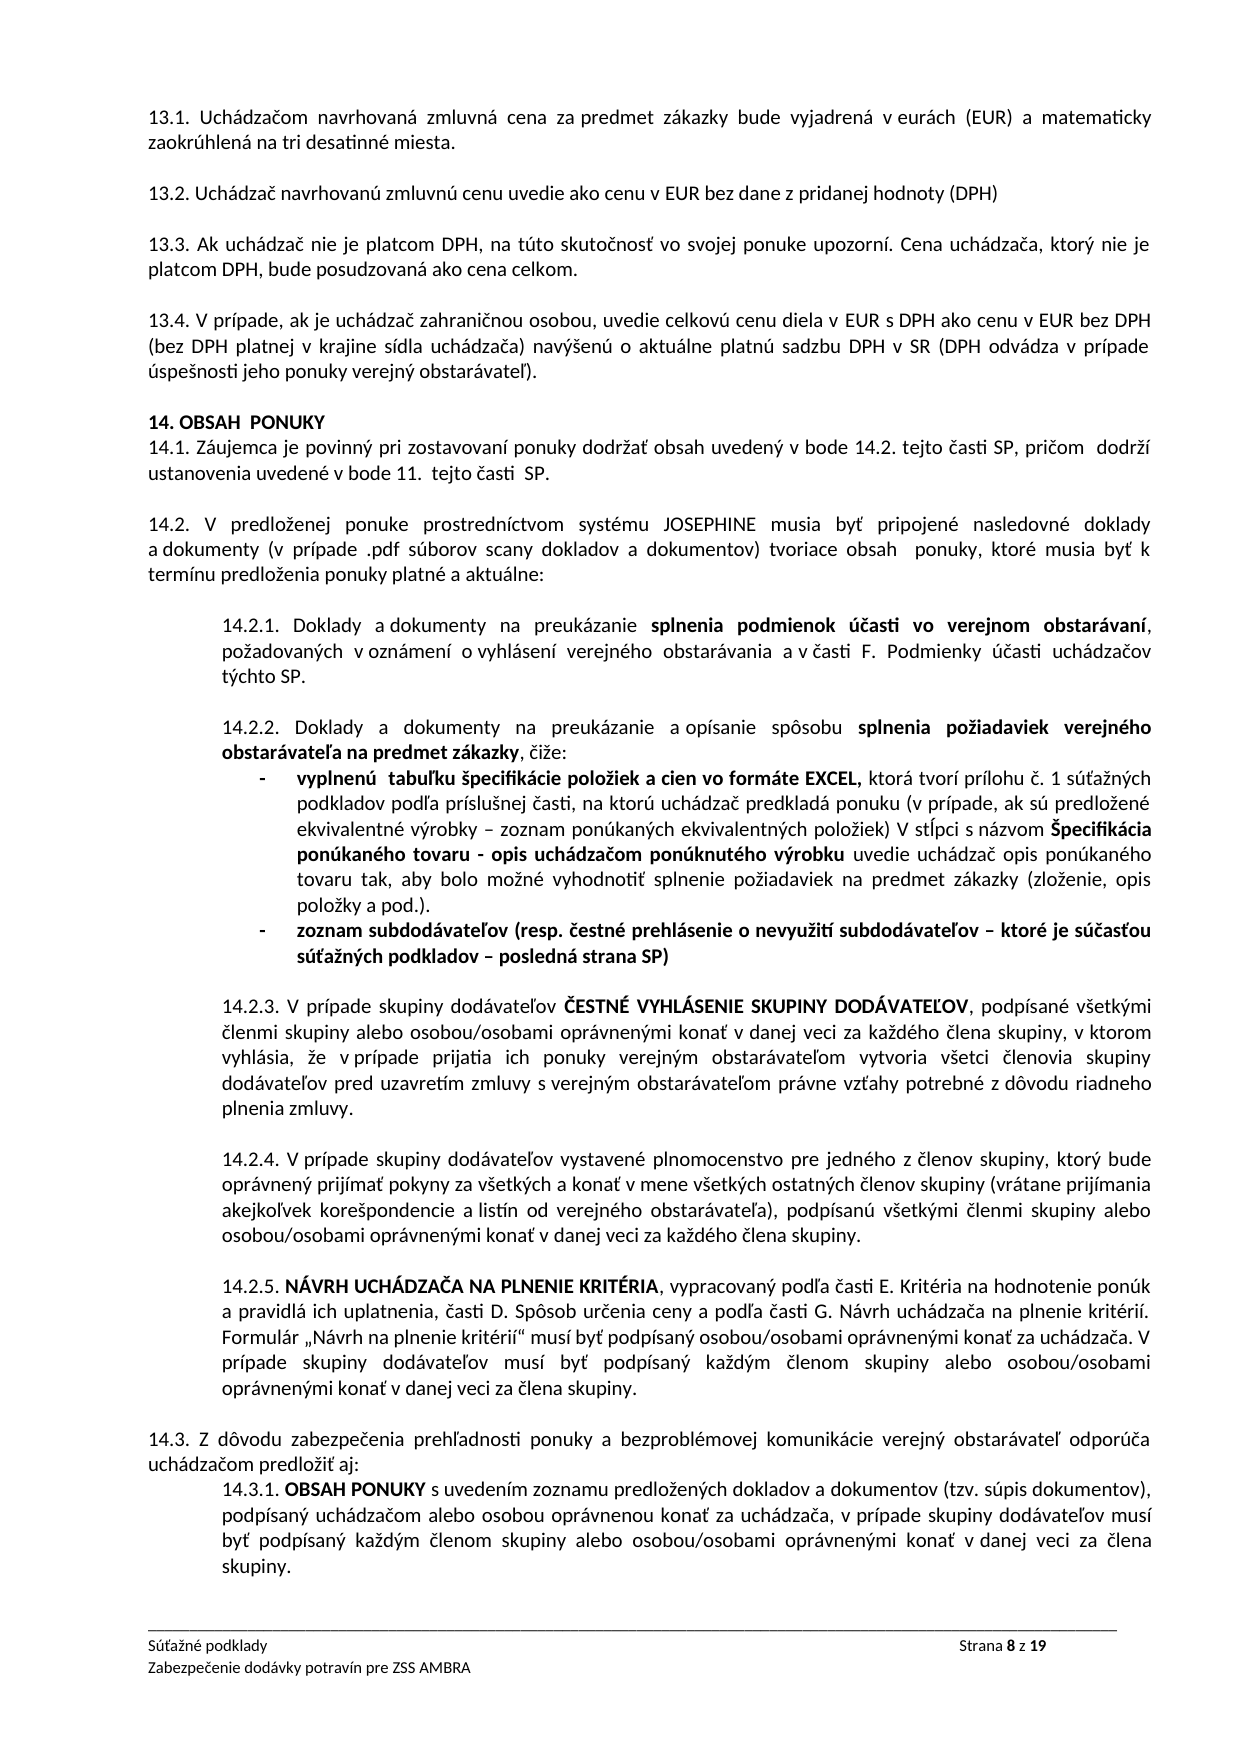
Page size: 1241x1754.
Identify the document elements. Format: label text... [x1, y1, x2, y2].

text 13.4. V prípade, ak je uchádzač zahraničnou osobou, uvedie celkovú cenu diela v EUR s DPH ako cenu v EUR bez DPH (bez DPH platnej v krajine sídla uchádzača) navýšenú o aktuálne platnú sadzbu DPH v SR (DPH odvádza v prípade úspešnosti jeho ponuky verejný obstarávateľ). [148, 307, 1152, 384]
text 14.2.4. V prípade skupiny dodávateľov vystavené plnomocenstvo pre jedného z členov skupiny, ktorý bude oprávnený prijímať pokyny za všetkých a konať v mene všetkých ostatných členov skupiny (vrátane prijímania akejkoľvek korešpondencie a listín od verejného obstarávateľa), podpísanú všetkými členmi skupiny alebo osobou/osobami oprávnenými konať v danej veci za každého člena skupiny. [222, 1146, 1152, 1248]
text 14.2.3. V prípade skupiny dodávateľov čestné vyhlásenie skupiny dodávateľov, podpísané všetkými členmi skupiny alebo osobou/osobami oprávnenými konať v danej veci za každého člena skupiny, v ktorom vyhlásia, že v prípade prijatia ich ponuky verejným obstarávateľom vytvoria všetci členovia skupiny dodávateľov pred uzavretím zmluvy s verejným obstarávateľom právne vzťahy potrebné z dôvodu riadneho plnenia zmluvy. [222, 994, 1152, 1121]
text 14.3. Z dôvodu zabezpečenia prehľadnosti ponuky a bezproblémovej komunikácie verejný obstarávateľ odporúča uchádzačom predložiť aj: [148, 1426, 1152, 1477]
text 13.3. Ak uchádzač nie je platcom DPH, na túto skutočnosť vo svojej ponuke upozorní. Cena uchádzača, ktorý nie je platcom DPH, bude posudzovaná ako cena celkom. [148, 231, 1152, 282]
text 13.1. Uchádzačom navrhovaná zmluvná cena za predmet zákazky bude vyjadrená v eurách (EUR) a matematicky zaokrúhlená na tri desatinné miesta. [148, 104, 1152, 155]
text 14.3.1. obsah ponuky s uvedením zoznamu predložených dokladov a dokumentov (tzv. súpis dokumentov), podpísaný uchádzačom alebo osobou oprávnenou konať za uchádzača, v prípade skupiny dodávateľov musí byť podpísaný každým členom skupiny alebo osobou/osobami oprávnenými konať v danej veci za člena skupiny. [222, 1477, 1152, 1578]
text 13.2. Uchádzač navrhovanú zmluvnú cenu uvedie ako cenu v EUR bez dane z pridanej hodnoty (DPH) [148, 180, 1152, 206]
text 14.2.5. NÁVRH UCHÁDZAČA NA PLNENIE KRITÉRIA, vypracovaný podľa časti E. Kritéria na hodnotenie ponúk a pravidlá ich uplatnenia, časti D. Spôsob určenia ceny a podľa časti G. Návrh uchádzača na plnenie kritérií. Formulár „Návrh na plnenie kritérií“ musí byť podpísaný osobou/osobami oprávnenými konať za uchádzača. V prípade skupiny dodávateľov musí byť podpísaný každým členom skupiny alebo osobou/osobami oprávnenými konať v danej veci za člena skupiny. [222, 1273, 1152, 1400]
text 14.1. Záujemca je povinný pri zostavovaní ponuky dodržať obsah uvedený v bode 14.2. tejto časti SP, pričom dodrží ustanovenia uvedené v bode 11. tejto časti SP. [148, 434, 1152, 485]
text 14.2.2. Doklady a dokumenty na preukázanie a opísanie spôsobu splnenia požiadaviek verejného obstarávateľa na predmet zákazky, čiže: [222, 714, 1152, 765]
list zoznam subdodávateľov (resp. čestné prehlásenie o nevyužití subdodávateľov – ktoré je súčasťou súťažných podkladov – posledná strana SP) [259, 917, 1152, 968]
list vyplnenú tabuľku špecifikácie položiek a cien vo formáte EXCEL, ktorá tvorí prílohu č. 1 súťažných podkladov podľa príslušnej časti, na ktorú uchádzač predkladá ponuku (v prípade, ak sú predložené ekvivalentné výrobky – zoznam ponúkaných ekvivalentných položiek) V stĺpci s názvom Špecifikácia ponúkaného tovaru - opis uchádzačom ponúknutého výrobku uvedie uchádzač opis ponúkaného tovaru tak, aby bolo možné vyhodnotiť splnenie požiadaviek na predmet zákazky (zloženie, opis položky a pod.). [259, 765, 1152, 917]
text 14.2.1. Doklady a dokumenty na preukázanie splnenia podmienok účasti vo verejnom obstarávaní, požadovaných v oznámení o vyhlásení verejného obstarávania a v časti F. Podmienky účasti uchádzačov týchto SP. [222, 612, 1152, 689]
text 14.2. V predloženej ponuke prostredníctvom systému JOSEPHINE musia byť pripojené nasledovné doklady a dokumenty (v prípade .pdf súborov scany dokladov a dokumentov) tvoriace obsah ponuky, ktoré musia byť k termínu predloženia ponuky platné a aktuálne: [148, 511, 1152, 587]
text 14. OBSAH PONUKY [148, 409, 1152, 434]
